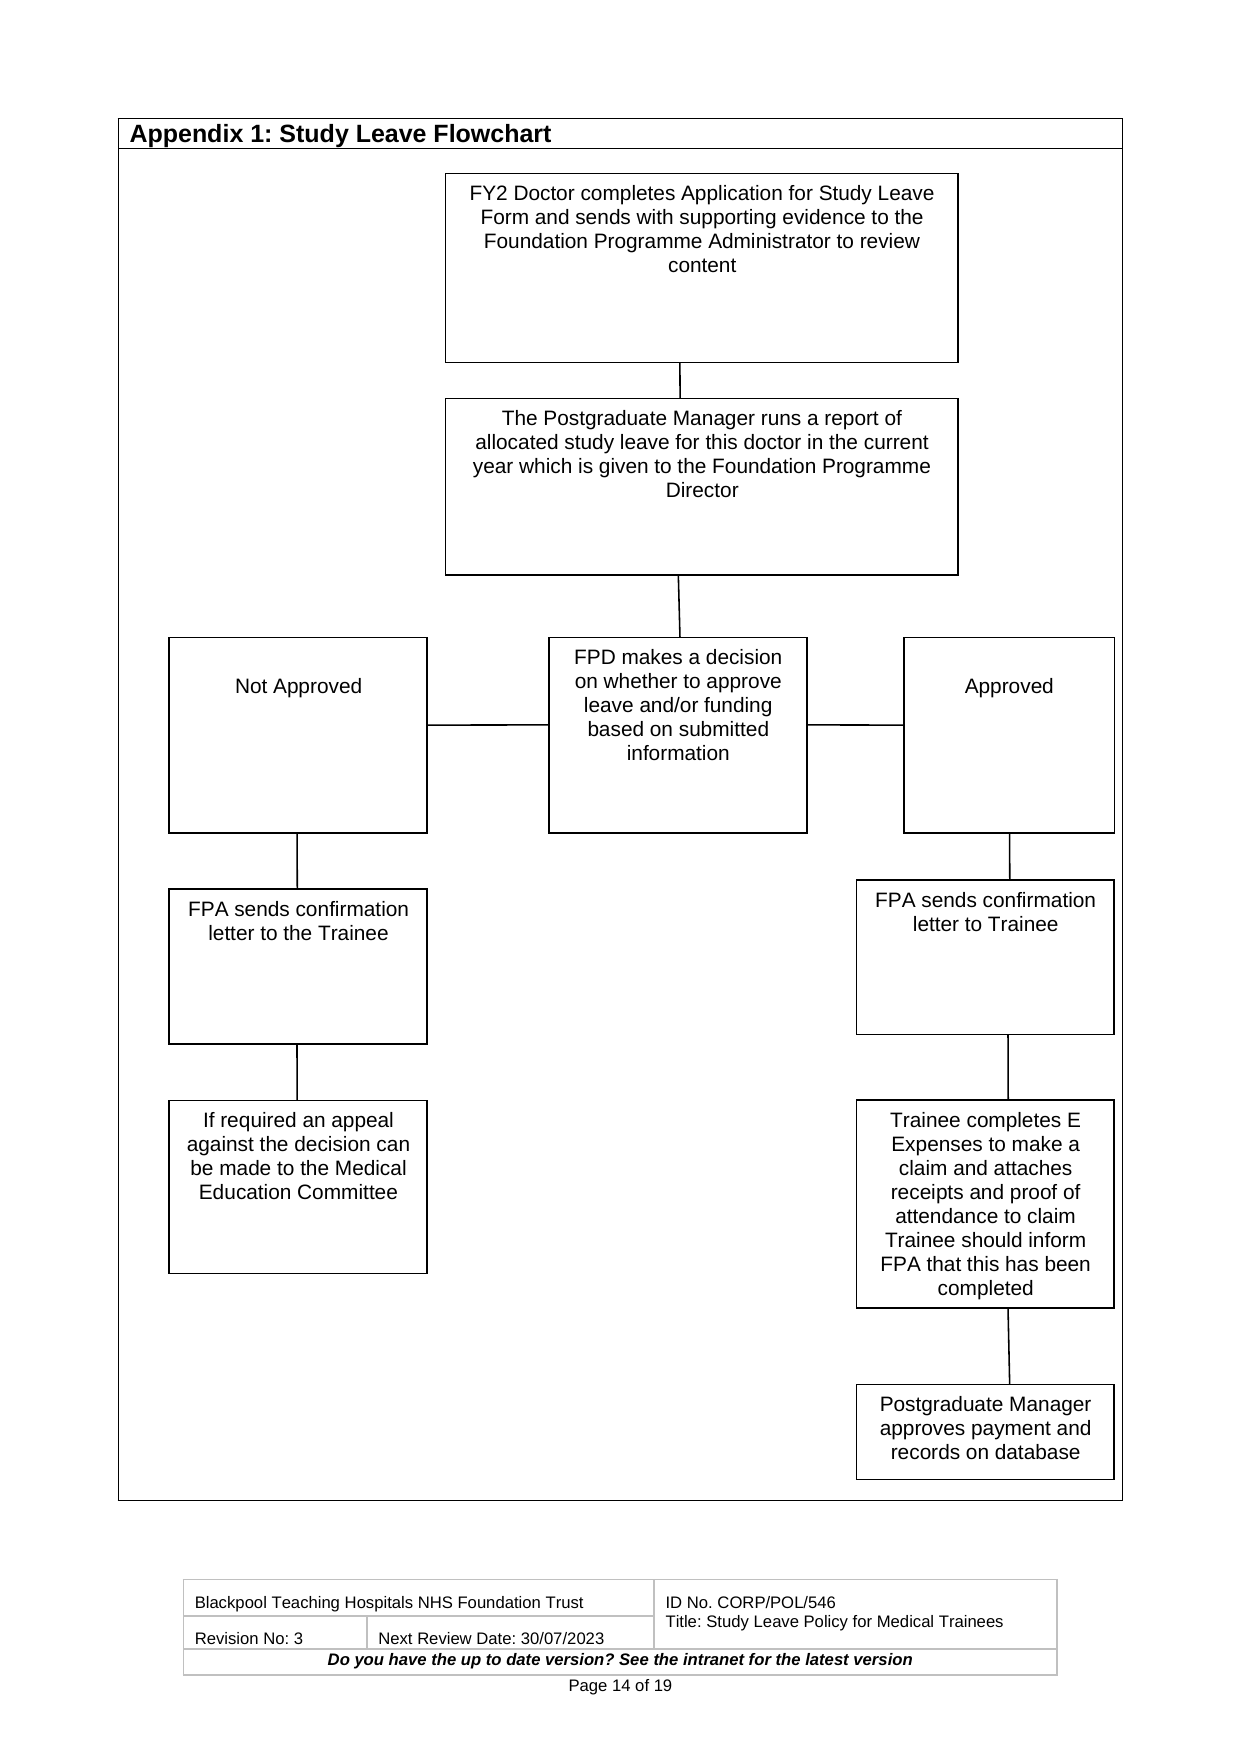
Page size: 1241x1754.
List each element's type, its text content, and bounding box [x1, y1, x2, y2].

table_cell [119, 149, 1122, 1500]
table_header Appendix 1: Study Leave Flowchart [119, 119, 1122, 148]
